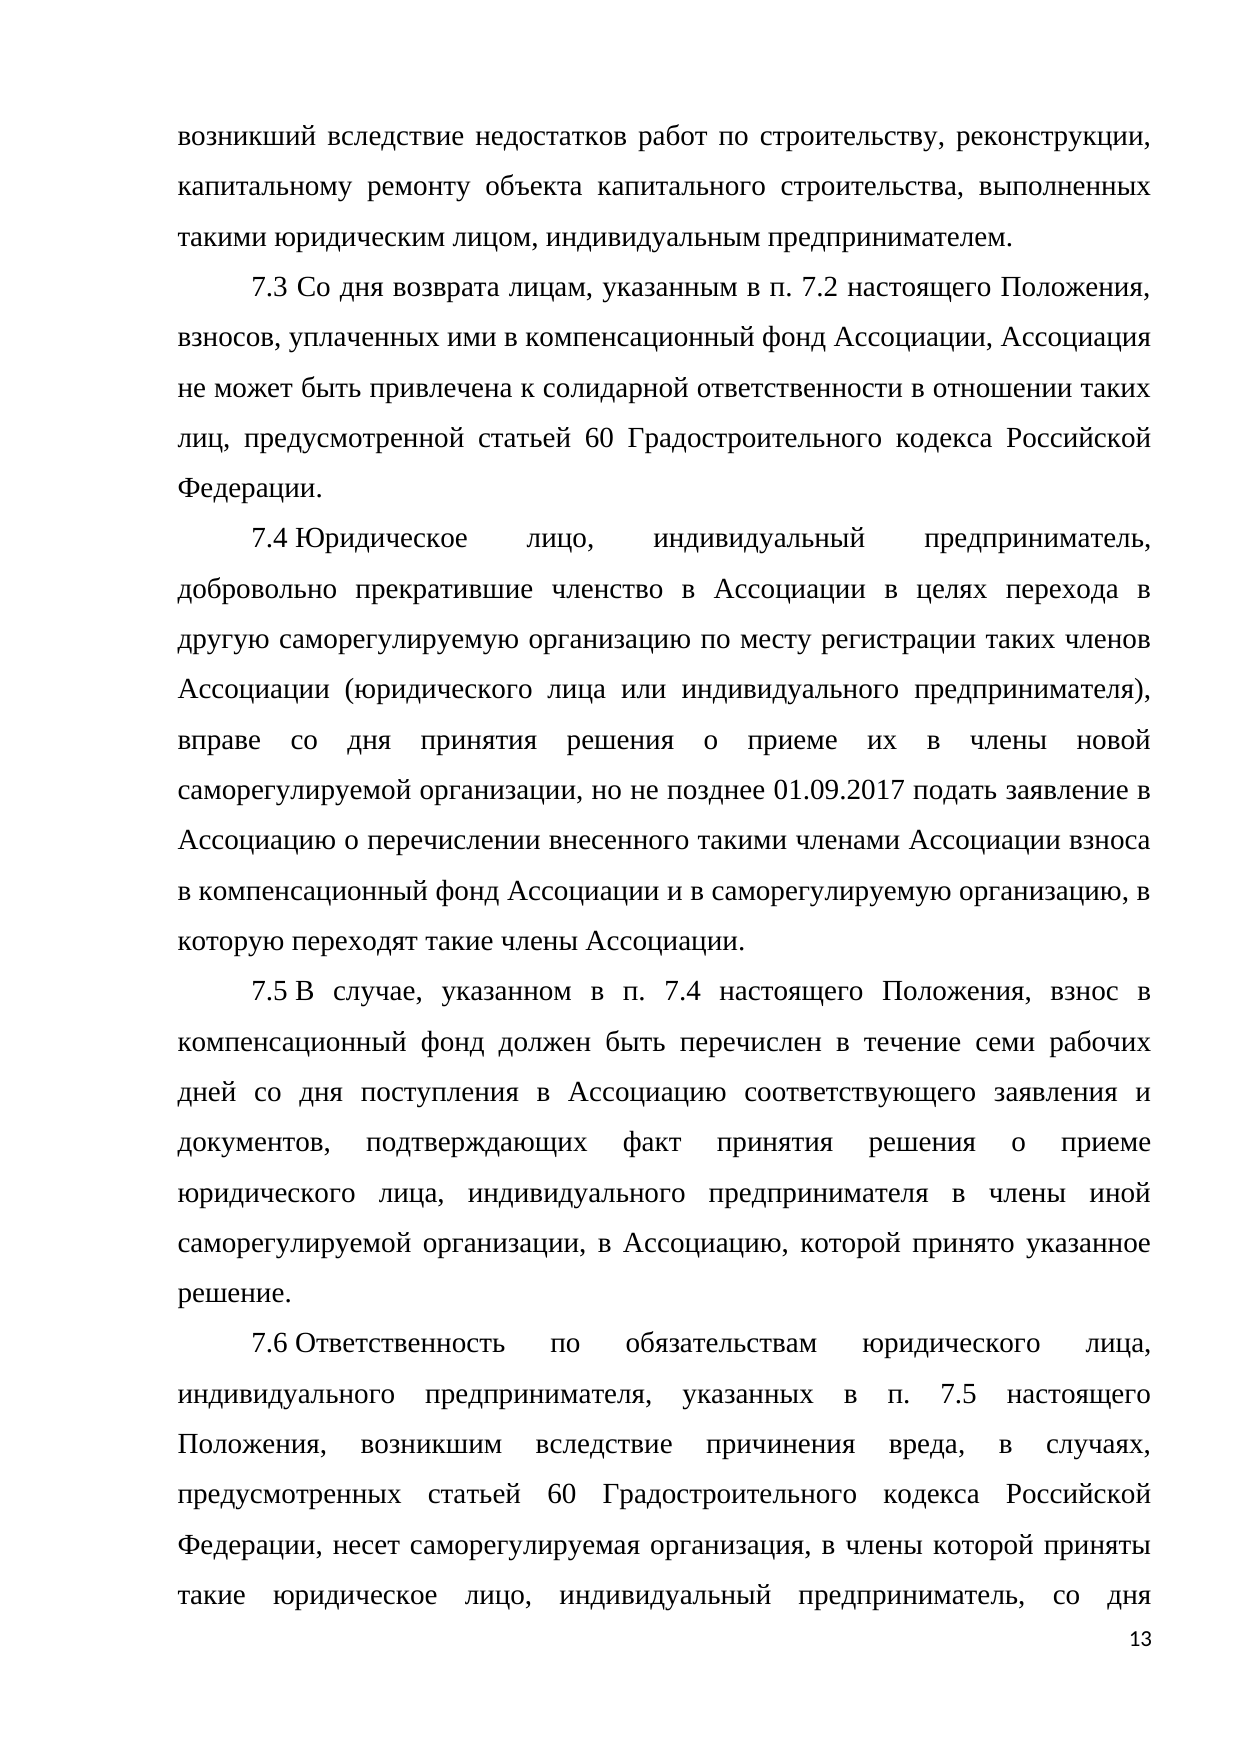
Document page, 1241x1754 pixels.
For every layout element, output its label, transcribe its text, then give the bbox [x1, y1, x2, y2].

text 7.3 Со дня возврата лицам, указанным в п. 7.2 настоящего Положения, взносов, уплаченных ими в компенсационный фонд Ассоциации, Ассоциация не может быть привлечена к солидарной ответственности в отношении таких лиц, предусмотренной статьей 60 Градостроительного кодекса Российской Федерации. [177, 269, 1152, 504]
text 7.5 В случае, указанном в п. 7.4 настоящего Положения, взнос в компенсационный фонд должен быть перечислен в течение семи рабочих дней со дня поступления в Ассоциацию соответствующего заявления и документов, подтверждающих факт принятия решения о приеме юридического лица, индивидуального предпринимателя в члены иной саморегулируемой организации, в Ассоциацию, которой принято указанное решение. [177, 973, 1152, 1309]
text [177, 1326, 1152, 1611]
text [177, 118, 1152, 252]
text 7.4 Юридическое лицо, индивидуальный предприниматель, добровольно прекратившие членство в Ассоциации в целях перехода в другую саморегулируемую организацию по месту регистрации таких членов Ассоциации (юридического лица или индивидуального предпринимателя), вправе со дня принятия решения о приеме их в члены новой саморегулируемой организации, но не позднее 01.09.2017 подать заявление в Ассоциацию о перечислении внесенного такими членами Ассоциации взноса в компенсационный фонд Ассоциации и в саморегулируемую организацию, в которую переходят такие члены Ассоциации. [177, 521, 1152, 957]
